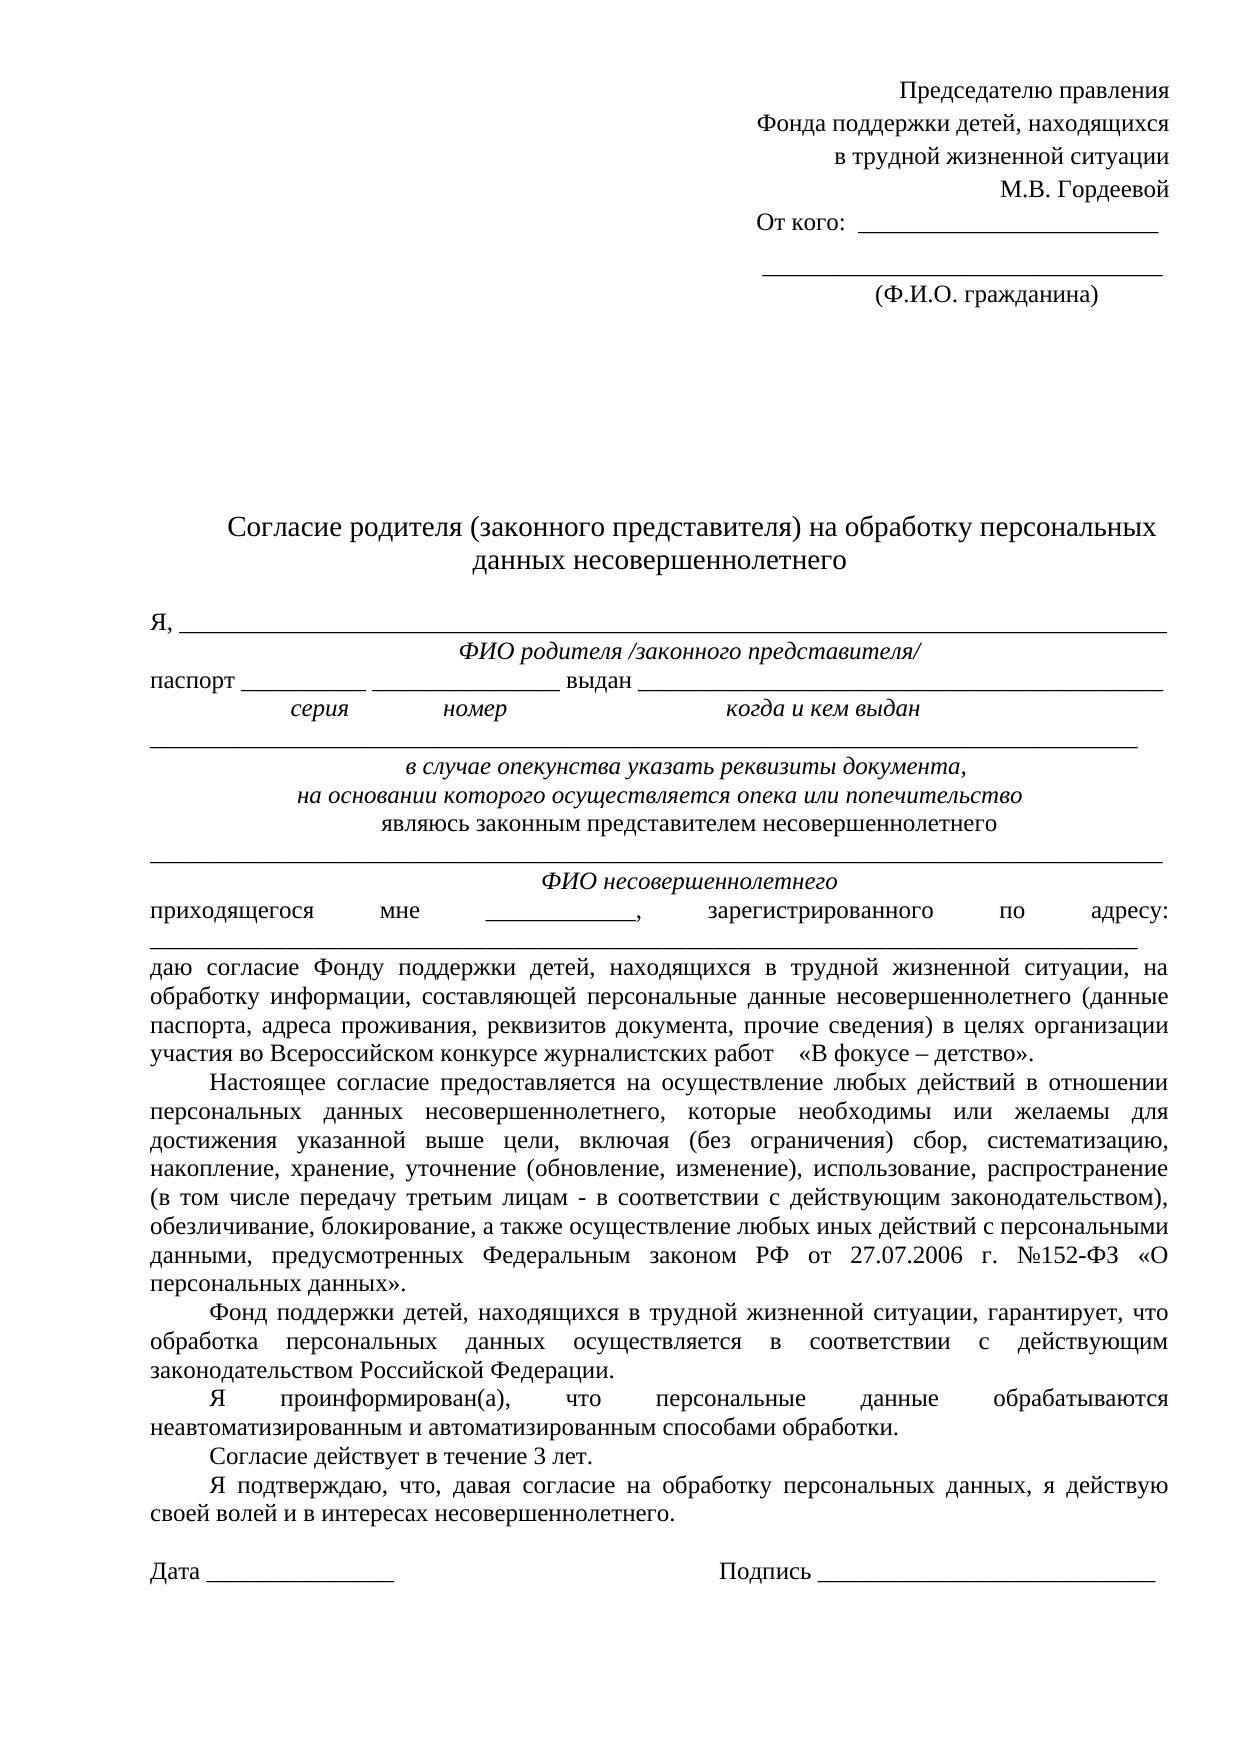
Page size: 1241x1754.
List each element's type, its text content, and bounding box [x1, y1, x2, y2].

text ФИО несовершеннолетнего [150, 866, 1169, 895]
text Согласие родителя (законного представителя) на обработку персональных данных несовершеннолетнего [150, 509, 1169, 576]
text ________________________________ [150, 250, 1169, 279]
text От кого: ________________________ [150, 207, 1169, 236]
text паспорт __________ _______________ выдан __________________________________________ [150, 665, 1169, 693]
text в случае опекунства указать реквизиты документа, на основании которого осуществляется опека или попечительство [150, 751, 1169, 808]
text _________________________________________________________________________________ [150, 837, 1169, 866]
text Фонд поддержки детей, находящихся в трудной жизненной ситуации, гарантирует, что обработка персональных данных осуществляется в соответствии с действующим законодательством Российской Федерации. [150, 1297, 1169, 1383]
text Я проинформирован(а), что персональные данные обрабатываются неавтоматизированным и автоматизированным способами обработки. [150, 1383, 1169, 1441]
text Дата _______________ Подпись ___________________________ [150, 1556, 1169, 1585]
text Председателю правления Фонда поддержки детей, находящихся в трудной жизненной ситуации М.В. Гордеевой [150, 75, 1169, 203]
text серия номер когда и кем выдан [150, 693, 1169, 722]
text даю согласие Фонду поддержки детей, находящихся в трудной жизненной ситуации, на обработку информации, составляющей персональные данные несовершеннолетнего (данные паспорта, адреса проживания, реквизитов документа, прочие сведения) в целях организации участия во Всероссийском конкурсе журналистских работ «В фокусе – детство». [150, 952, 1169, 1067]
text (Ф.И.О. гражданина) [150, 279, 1169, 308]
text приходящегося мне ____________, зарегистрированного по адресу: _______________________________________________________________________________ [150, 895, 1169, 952]
text Я, _______________________________________________________________________________ [150, 607, 1169, 636]
text Согласие действует в течение 3 лет. [150, 1441, 1169, 1470]
text Настоящее согласие предоставляется на осуществление любых действий в отношении персональных данных несовершеннолетнего, которые необходимы или желаемы для достижения указанной выше цели, включая (без ограничения) сбор, систематизацию, накопление, хранение, уточнение (обновление, изменение), использование, распространение (в том числе передачу третьим лицам - в соответствии с действующим законодательством), обезличивание, блокирование, а также осуществление любых иных действий с персональными данными, предусмотренных Федеральным законом РФ от 27.07.2006 г. №152-ФЗ «О персональных данных». [150, 1067, 1169, 1297]
text _______________________________________________________________________________ [150, 722, 1169, 751]
text Я подтверждаю, что, давая согласие на обработку персональных данных, я действую своей волей и в интересах несовершеннолетнего. [150, 1470, 1169, 1527]
text ФИО родителя /законного представителя/ [150, 636, 1169, 665]
text являюсь законным представителем несовершеннолетнего [150, 808, 1169, 837]
